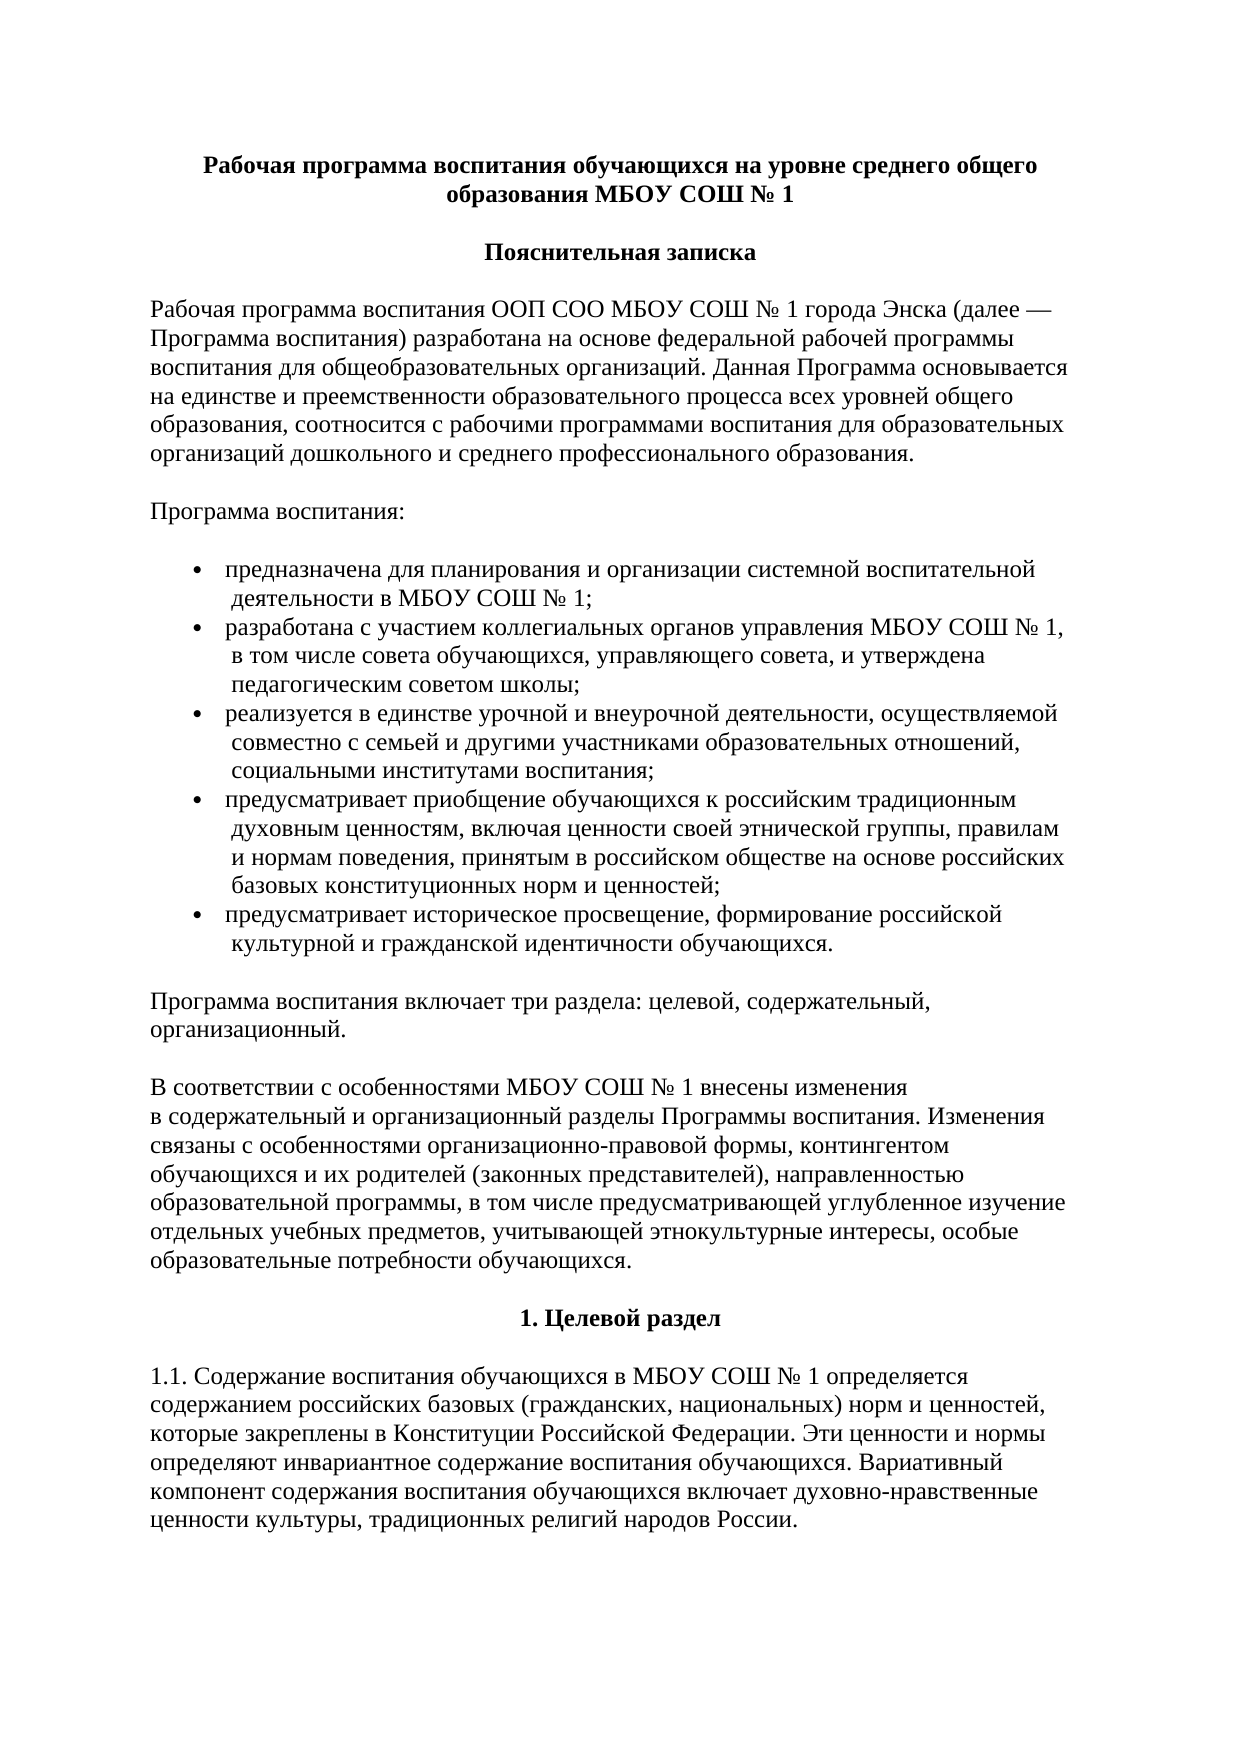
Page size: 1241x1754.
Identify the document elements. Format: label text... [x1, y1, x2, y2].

list реализуется в единстве урочной и внеурочной деятельности, осуществляемой совместно с семьей и другими участниками образовательных отношений, социальными институтами воспитания; [194, 698, 1071, 784]
text Пояснительная записка [150, 237, 1090, 265]
text Программа воспитания: [150, 496, 1090, 525]
text Программа воспитания включает три раздела: целевой, содержательный, организационный. [150, 986, 1090, 1043]
list предназначена для планирования и организации системной воспитательной деятельности в МБОУ СОШ № 1; [194, 554, 1071, 612]
text Рабочая программа воспитания обучающихся на уровне среднего общего образования МБОУ СОШ № 1 [150, 150, 1090, 207]
list предусматривает приобщение обучающихся к российским традиционным духовным ценностям, включая ценности своей этнической группы, правилам и нормам поведения, принятым в российском обществе на основе российских базовых конституционных норм и ценностей; [194, 784, 1071, 899]
text Рабочая программа воспитания ООП СОО МБОУ СОШ № 1 города Энска (далее — Программа воспитания) разработана на основе федеральной рабочей программы воспитания для общеобразовательных организаций. Данная Программа основывается на единстве и преемственности образовательного процесса всех уровней общего образования, соотносится с рабочими программами воспитания для образовательных организаций дошкольного и среднего профессионального образования. [150, 294, 1090, 467]
list предусматривает историческое просвещение, формирование российской культурной и гражданской идентичности обучающихся. [194, 899, 1071, 957]
text В соответствии с особенностями МБОУ СОШ № 1 внесены изменения в содержательный и организационный разделы Программы воспитания. Изменения связаны с особенностями организационно-правовой формы, контингентом обучающихся и их родителей (законных представителей), направленностью образовательной программы, в том числе предусматривающей углубленное изучение отдельных учебных предметов, учитывающей этнокультурные интересы, особые образовательные потребности обучающихся. [150, 1072, 1090, 1274]
text 1. Целевой раздел [150, 1303, 1090, 1332]
list разработана с участием коллегиальных органов управления МБОУ СОШ № 1, в том числе совета обучающихся, управляющего совета, и утверждена педагогическим советом школы; [194, 612, 1071, 698]
text 1.1. Содержание воспитания обучающихся в МБОУ СОШ № 1 определяется содержанием российских базовых (гражданских, национальных) норм и ценностей, которые закреплены в Конституции Российской Федерации. Эти ценности и нормы определяют инвариантное содержание воспитания обучающихся. Вариативный компонент содержания воспитания обучающихся включает духовно-нравственные ценности культуры, традиционных религий народов России. [150, 1361, 1090, 1533]
